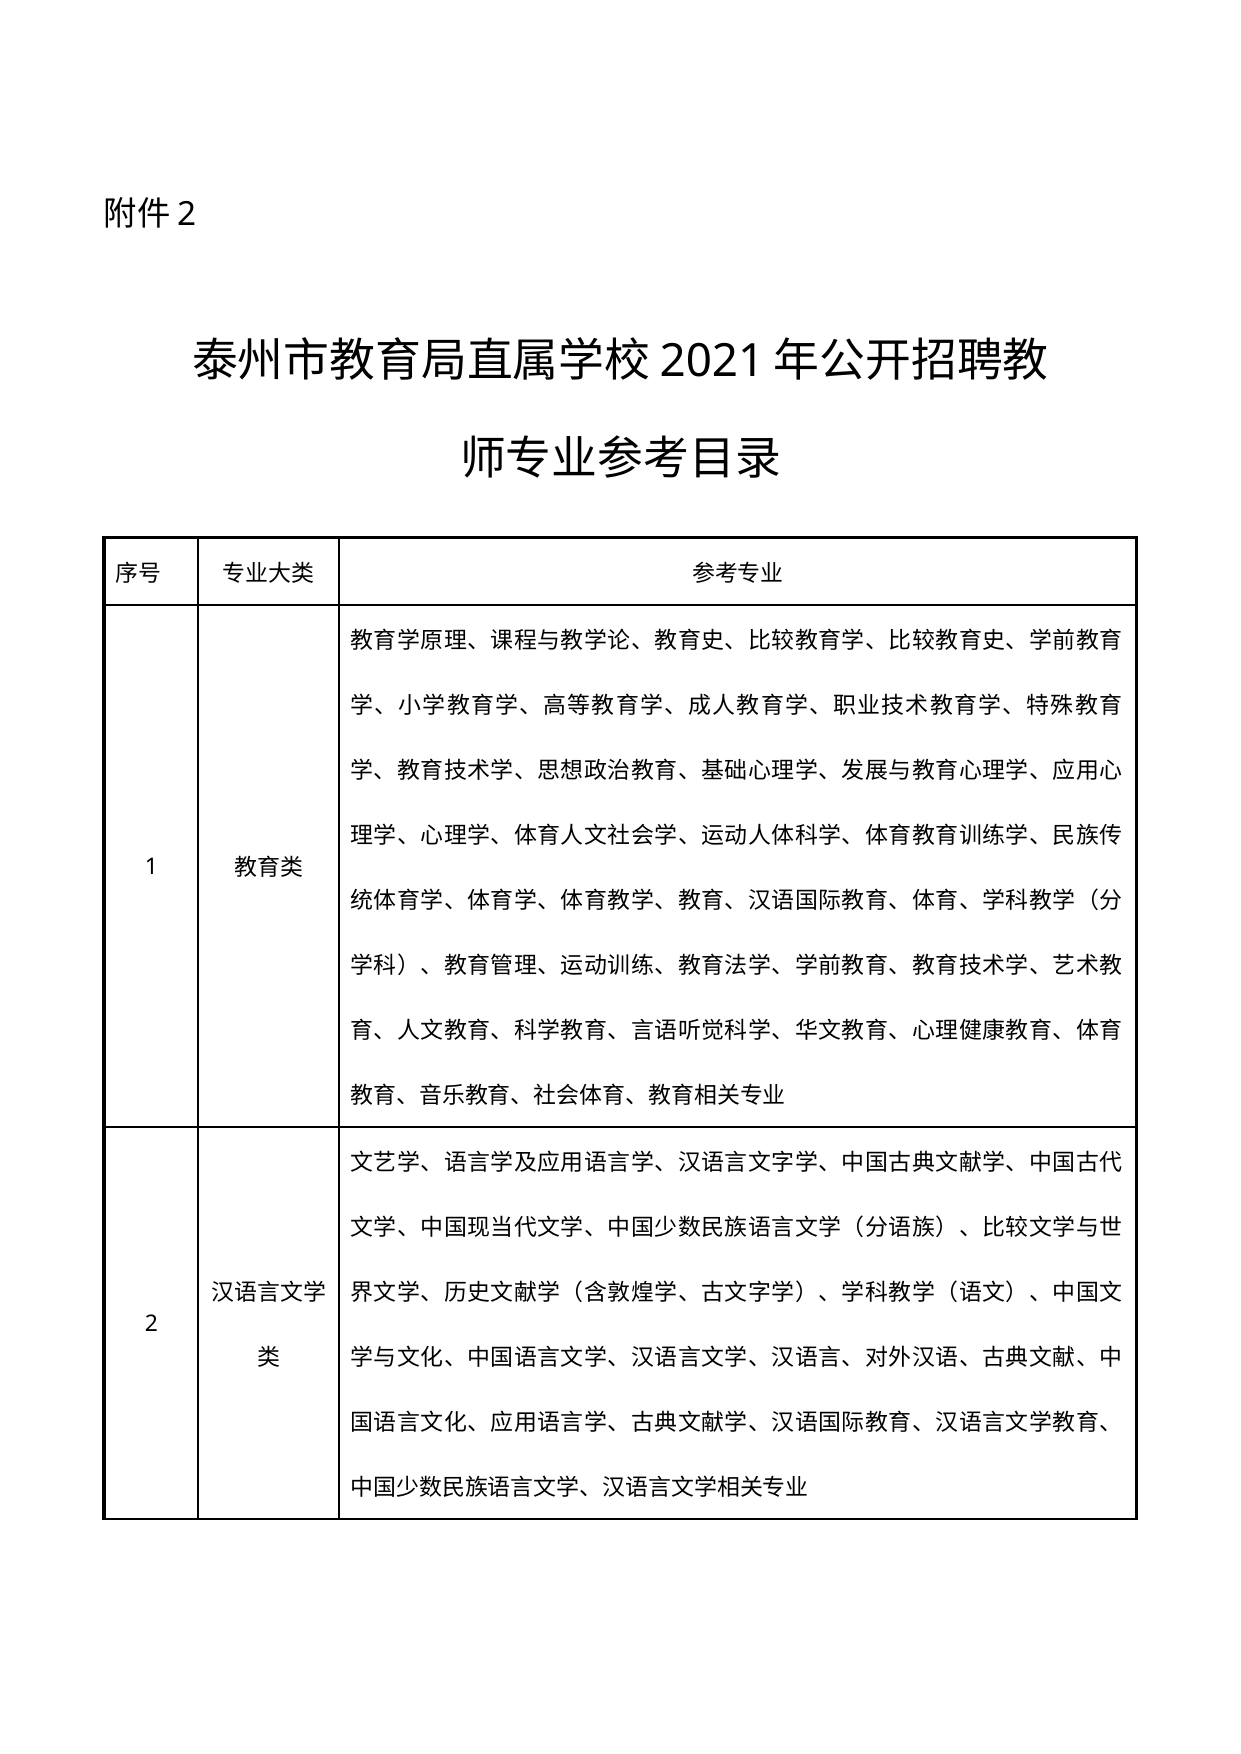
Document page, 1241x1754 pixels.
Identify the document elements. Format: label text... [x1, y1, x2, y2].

text 泰州市教育局直属学校2021年公开招聘教师专业参考目录 [177, 308, 1063, 503]
table_header 参考专业 [340, 539, 1135, 604]
table_cell 文艺学、语言学及应用语言学、汉语言文字学、中国古典文献学、中国古代文学、中国现当代文学、中国少数民族语言文学（分语族）、比较文学与世界文学、历史文献学（含敦煌学、古文字学）、学科教学（语文）、中国文学与文化、中国语言文学、汉语言文学、汉语言、对外汉语、古典文献、中国语言文化、应用语言学、古典文献学、汉语国际教育、汉语言文学教育、中国少数民族语言文学、汉语言文学相关专业 [340, 1128, 1135, 1518]
table_header 序号 [106, 539, 197, 604]
table_cell 2 [106, 1128, 197, 1518]
table_header 专业大类 [199, 539, 338, 604]
table_cell 教育类 [199, 606, 338, 1126]
table_cell 汉语言文学类 [199, 1128, 338, 1518]
table_cell 教育学原理、课程与教学论、教育史、比较教育学、比较教育史、学前教育学、小学教育学、高等教育学、成人教育学、职业技术教育学、特殊教育学、教育技术学、思想政治教育、基础心理学、发展与教育心理学、应用心理学、心理学、体育人文社会学、运动人体科学、体育教育训练学、民族传统体育学、体育学、体育教学、教育、汉语国际教育、体育、学科教学（分学科）、教育管理、运动训练、教育法学、学前教育、教育技术学、艺术教育、人文教育、科学教育、言语听觉科学、华文教育、心理健康教育、体育教育、音乐教育、社会体育、教育相关专业 [340, 606, 1135, 1126]
table_cell 1 [106, 606, 197, 1126]
text 附件2 [103, 178, 1063, 243]
